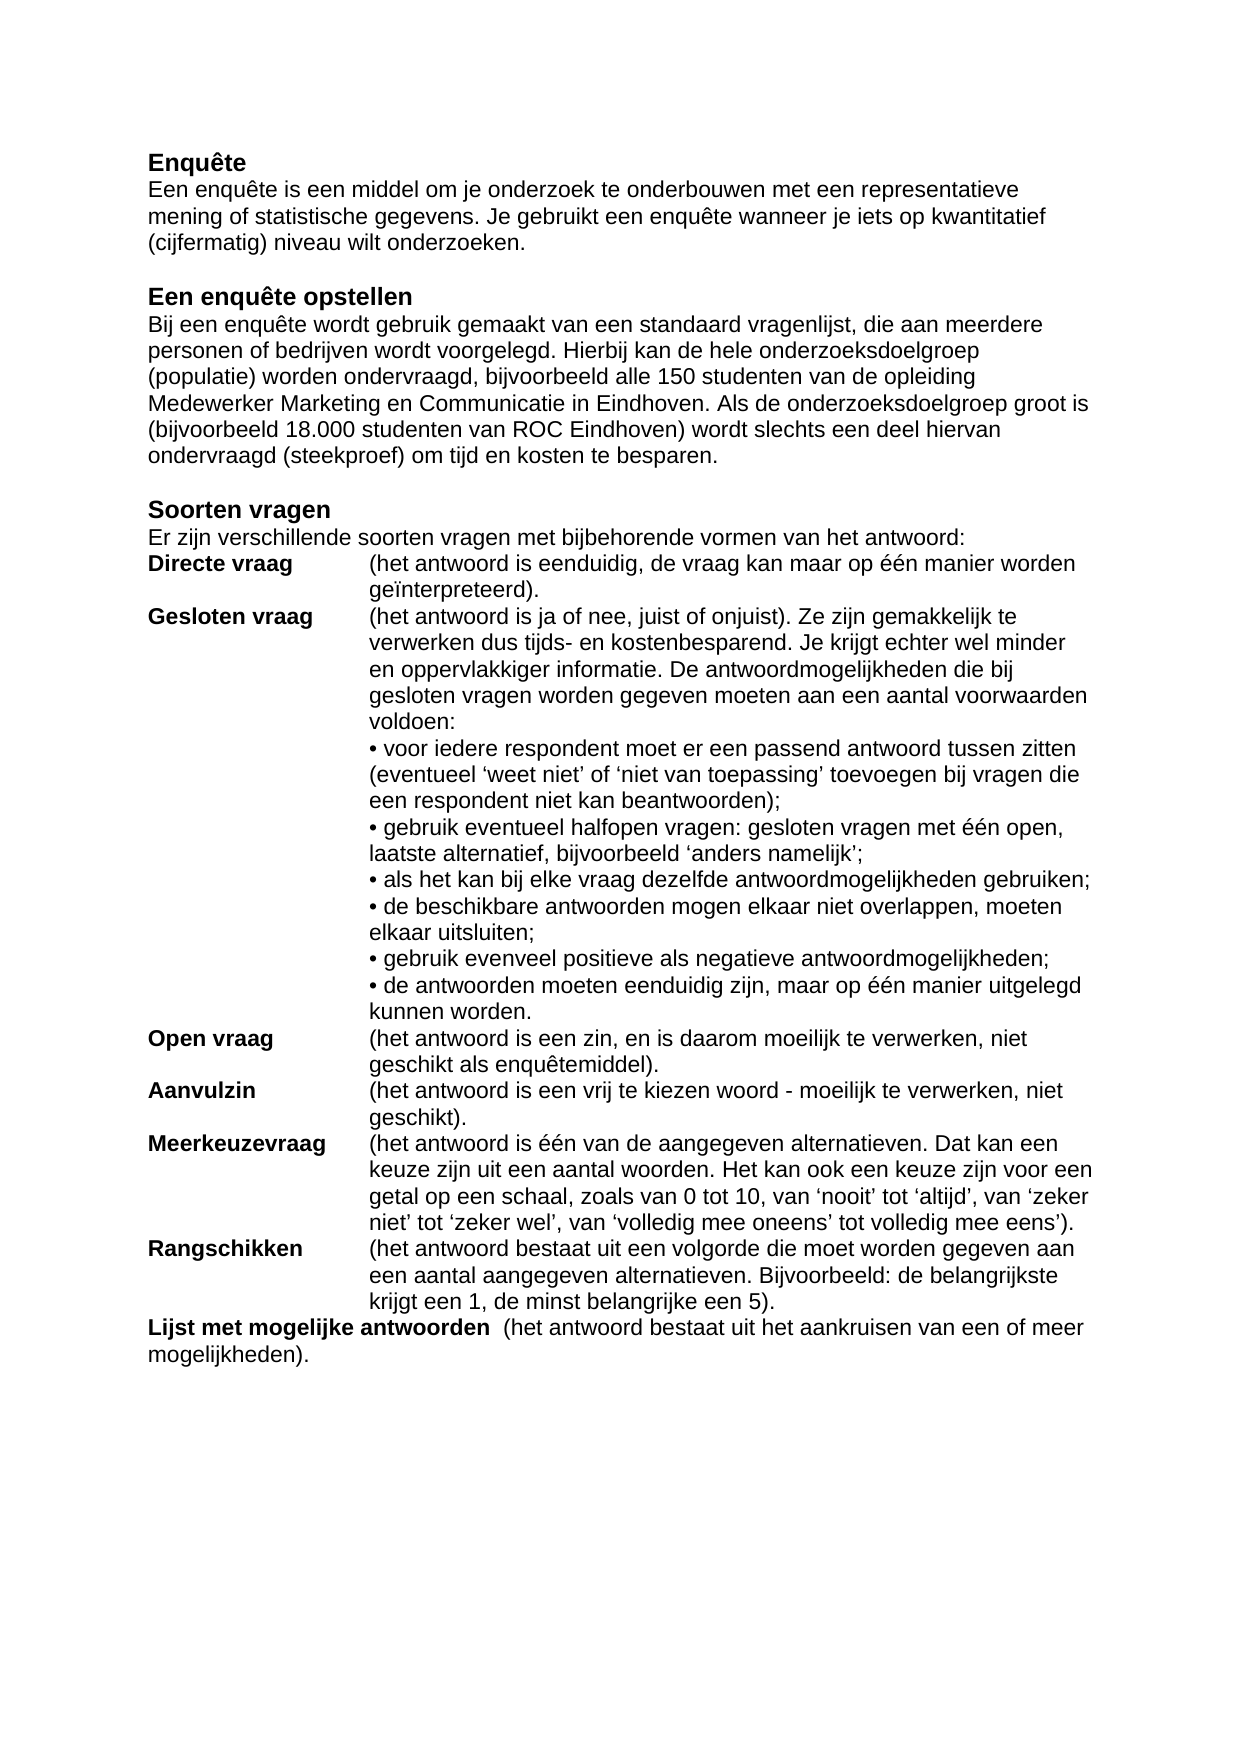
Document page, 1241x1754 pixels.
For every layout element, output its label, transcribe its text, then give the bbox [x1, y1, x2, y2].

text Een enquête opstellen Bij een enquête wordt gebruik gemaakt van een standaard vragenlijst, die aan meerdere personen of bedrijven wordt voorgelegd. Hierbij kan de hele onderzoeksdoelgroep (populatie) worden ondervraagd, bijvoorbeeld alle 150 studenten van de opleiding Medewerker Marketing en Communicatie in Eindhoven. Als de onderzoeksdoelgroep groot is (bijvoorbeeld 18.000 studenten van ROC Eindhoven) wordt slechts een deel hiervan ondervraagd (steekproef) om tijd en kosten te besparen. [148, 282, 1093, 469]
text Enquête [148, 148, 1093, 176]
text Aanvulzin (het antwoord is een vrij te kiezen woord - moeilijk te verwerken, niet geschikt). [148, 1077, 1093, 1130]
text Directe vraag (het antwoord is eenduidig, de vraag kan maar op één manier worden geïnterpreteerd). [148, 550, 1093, 603]
text Gesloten vraag (het antwoord is ja of nee, juist of onjuist). Ze zijn gemakkelijk te verwerken dus tijds- en kostenbesparend. Je krijgt echter wel minder en oppervlakkiger informatie. De antwoordmogelijkheden die bij gesloten vragen worden gegeven moeten aan een aantal voorwaarden voldoen: • voor iedere respondent moet er een passend antwoord tussen zitten (eventueel ‘weet niet’ of ‘niet van toepassing’ toevoegen bij vragen die een respondent niet kan beantwoorden); • gebruik eventueel halfopen vragen: gesloten vragen met één open, laatste alternatief, bijvoorbeeld ‘anders namelijk’; • als het kan bij elke vraag dezelfde antwoordmogelijkheden gebruiken; • de beschikbare antwoorden mogen elkaar niet overlappen, moeten elkaar uitsluiten; • gebruik evenveel positieve als negatieve antwoordmogelijkheden; • de antwoorden moeten eenduidig zijn, maar op één manier uitgelegd kunnen worden. [148, 603, 1093, 1024]
text Meerkeuzevraag (het antwoord is één van de aangegeven alternatieven. Dat kan een keuze zijn uit een aantal woorden. Het kan ook een keuze zijn voor een getal op een schaal, zoals van 0 tot 10, van ‘nooit’ tot ‘altijd’, van ‘zeker niet’ tot ‘zeker wel’, van ‘volledig mee oneens’ tot volledig mee eens’). [148, 1130, 1093, 1235]
text Een enquête is een middel om je onderzoek te onderbouwen met een representatieve mening of statistische gegevens. Je gebruikt een enquête wanneer je iets op kwantitatief (cijfermatig) niveau wilt onderzoeken. [148, 176, 1093, 255]
text Soorten vragen [148, 495, 1093, 524]
text Lijst met mogelijke antwoorden (het antwoord bestaat uit het aankruisen van een of meer mogelijkheden). [148, 1314, 1093, 1367]
text Rangschikken (het antwoord bestaat uit een volgorde die moet worden gegeven aan een aantal aangegeven alternatieven. Bijvoorbeeld: de belangrijkste krijgt een 1, de minst belangrijke een 5). [148, 1235, 1093, 1314]
text geschikt als enquêtemiddel). [295, 1051, 1093, 1077]
text Er zijn verschillende soorten vragen met bijbehorende vormen van het antwoord: [148, 524, 1093, 550]
text Open vraag (het antwoord is een zin, en is daarom moeilijk te verwerken, niet [148, 1024, 1093, 1051]
